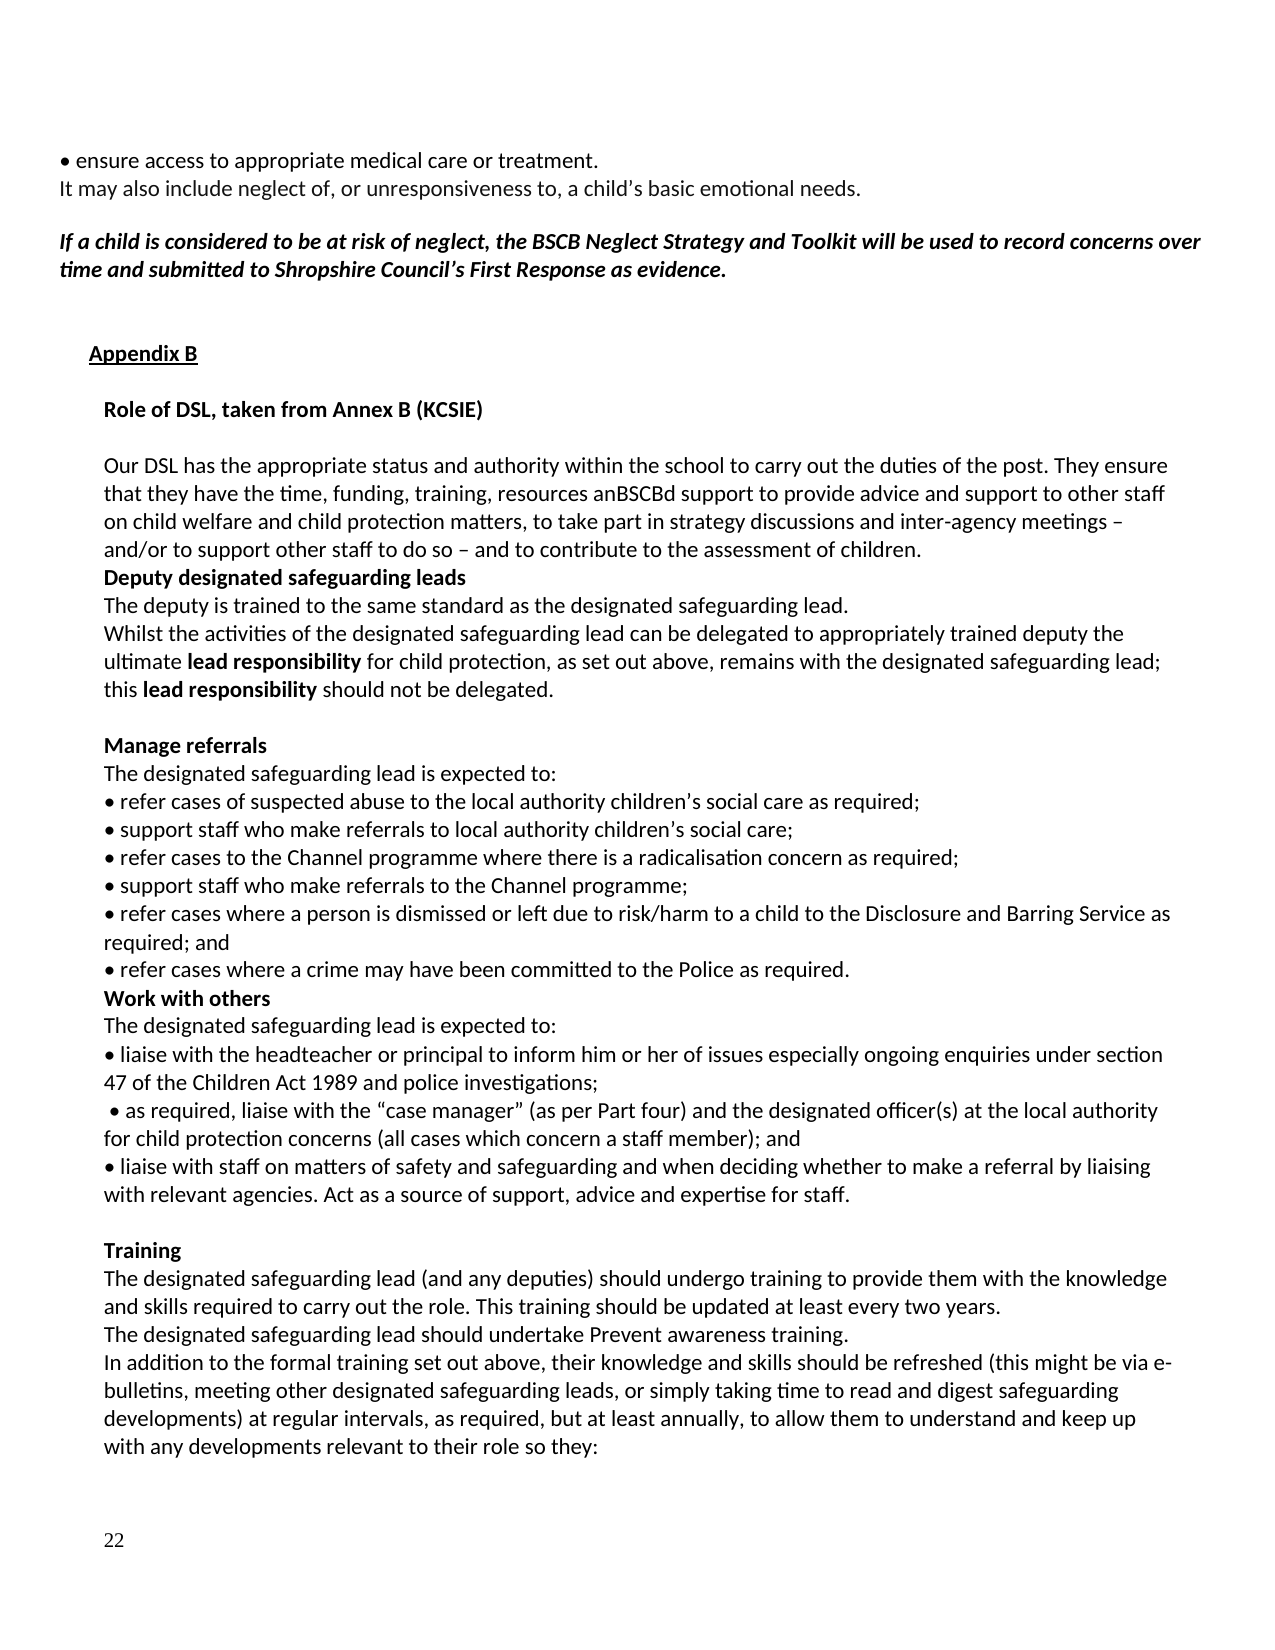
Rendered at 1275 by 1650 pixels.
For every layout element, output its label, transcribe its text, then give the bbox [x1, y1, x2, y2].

text In addition to the formal training set out above, their knowledge and skills should be refreshed (this might be via e-bulletins, meeting other designated safeguarding leads, or simply taking time to read and digest safeguarding developments) at regular intervals, as required, but at least annually, to allow them to understand and keep up with any developments relevant to their role so they: [103, 1348, 1181, 1460]
text Manage referrals [103, 731, 1181, 759]
text Our DSL has the appropriate status and authority within the school to carry out the duties of the post. They ensure that they have the time, funding, training, resources anBSCBd support to provide advice and support to other staff on child welfare and child protection matters, to take part in strategy discussions and inter-agency meetings – and/or to support other staff to do so – and to contribute to the assessment of children. [103, 451, 1181, 563]
text • refer cases where a person is dismissed or left due to risk/harm to a child to the Disclosure and Barring Service as required; and [103, 899, 1181, 956]
text The designated safeguarding lead (and any deputies) should undergo training to provide them with the knowledge and skills required to carry out the role. This training should be updated at least every two years. [103, 1264, 1181, 1320]
text The designated safeguarding lead should undertake Prevent awareness training. [103, 1320, 1181, 1348]
text • liaise with the headteacher or principal to inform him or her of issues especially ongoing enquiries under section 47 of the Children Act 1989 and police investigations; [103, 1040, 1181, 1096]
text • ensure access to appropriate medical care or treatment. [59, 146, 1211, 174]
text The designated safeguarding lead is expected to: [103, 759, 1181, 787]
text Role of DSL, taken from Annex B (KCSIE) [103, 395, 1181, 423]
text Training [103, 1236, 1181, 1264]
text Deputy designated safeguarding leads [103, 563, 1181, 591]
text If a child is considered to be at risk of neglect, the BSCB Neglect Strategy and Toolkit will be used to record concerns over time and submitted to Shropshire Council’s First Response as evidence. [59, 227, 1211, 283]
text Work with others [103, 984, 1181, 1012]
text • support staff who make referrals to local authority children’s social care; [103, 816, 1181, 843]
text • as required, liaise with the “case manager” (as per Part four) and the designated officer(s) at the local authority for child protection concerns (all cases which concern a staff member); and [103, 1096, 1181, 1152]
text • refer cases of suspected abuse to the local authority children’s social care as required; [103, 787, 1181, 816]
text • refer cases to the Channel programme where there is a radicalisation concern as required; [103, 843, 1181, 872]
text It may also include neglect of, or unresponsiveness to, a child’s basic emotional needs. [59, 174, 1211, 202]
text The designated safeguarding lead is expected to: [103, 1012, 1181, 1040]
text Whilst the activities of the designated safeguarding lead can be delegated to appropriately trained deputy the ultimate lead responsibility for child protection, as set out above, remains with the designated safeguarding lead; this lead responsibility should not be delegated. [103, 619, 1181, 703]
text • refer cases where a crime may have been committed to the Police as required. [103, 956, 1181, 984]
text • liaise with staff on matters of safety and safeguarding and when deciding whether to make a referral by liaising with relevant agencies. Act as a source of support, advice and expertise for staff. [103, 1152, 1181, 1208]
text Appendix B [89, 339, 1181, 367]
text • support staff who make referrals to the Channel programme; [103, 872, 1181, 899]
text The deputy is trained to the same standard as the designated safeguarding lead. [103, 591, 1181, 619]
